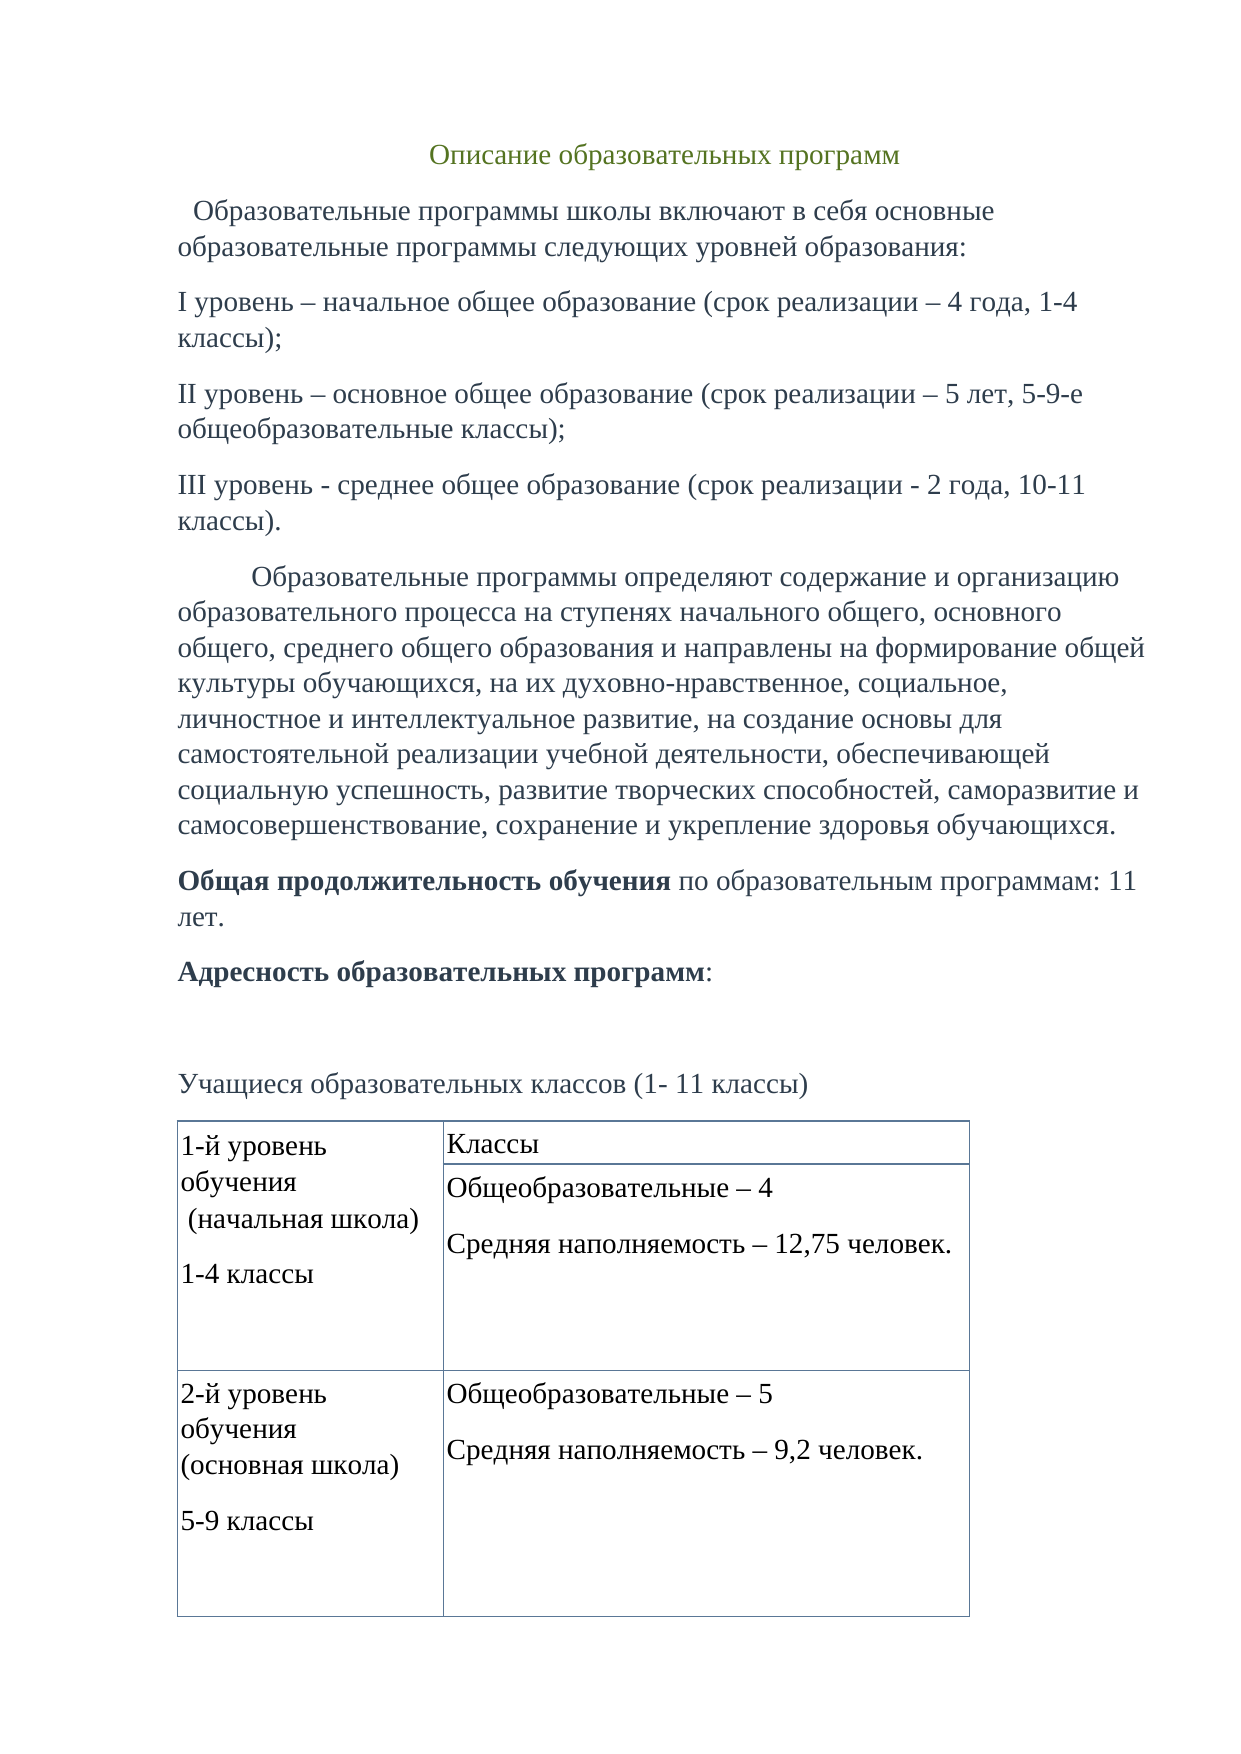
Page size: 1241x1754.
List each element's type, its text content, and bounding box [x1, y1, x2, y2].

table_header Классы [444, 1122, 969, 1163]
table_cell 2-й уровень обучения (основная школа) 5-9 классы [178, 1371, 443, 1616]
table_header 1-й уровень обучения (начальная школа) 1-4 классы [178, 1122, 443, 1369]
text III уровень - среднее общее образование (срок реализации - 2 года, 10-11 классы). [177, 465, 1152, 536]
text Адресность образовательных программ: [177, 952, 1152, 988]
table_cell Общеобразовательные – 4 Средняя наполняемость – 12,75 человек. [444, 1165, 969, 1369]
text Учащиеся образовательных классов (1- 11 классы) [177, 1064, 1152, 1100]
text I уровень – начальное общее образование (срок реализации – 4 года, 1-4 классы); [177, 283, 1152, 354]
text II уровень – основное общее образование (срок реализации – 5 лет, 5-9-е общеобразовательные классы); [177, 374, 1152, 445]
text Образовательные программы школы включают в себя основные образовательные программы следующих уровней образования: [177, 191, 1152, 262]
table_cell Общеобразовательные – 5 Средняя наполняемость – 9,2 человек. [444, 1371, 969, 1616]
text Описание образовательных программ [193, 126, 1136, 171]
text Образовательные программы определяют содержание и организацию образовательного процесса на ступенях начального общего, основного общего, среднего общего образования и направлены на формирование общей культуры обучающихся, на их духовно-нравственное, социальное, личностное и интеллектуальное развитие, на создание основы для самостоятельной реализации учебной деятельности, обеспечивающей социальную успешность, развитие творческих способностей, саморазвитие и самосовершенствование, сохранение и укрепление здоровья обучающихся. [177, 557, 1152, 841]
text Общая продолжительность обучения по образовательным программам: 11 лет. [177, 861, 1152, 932]
